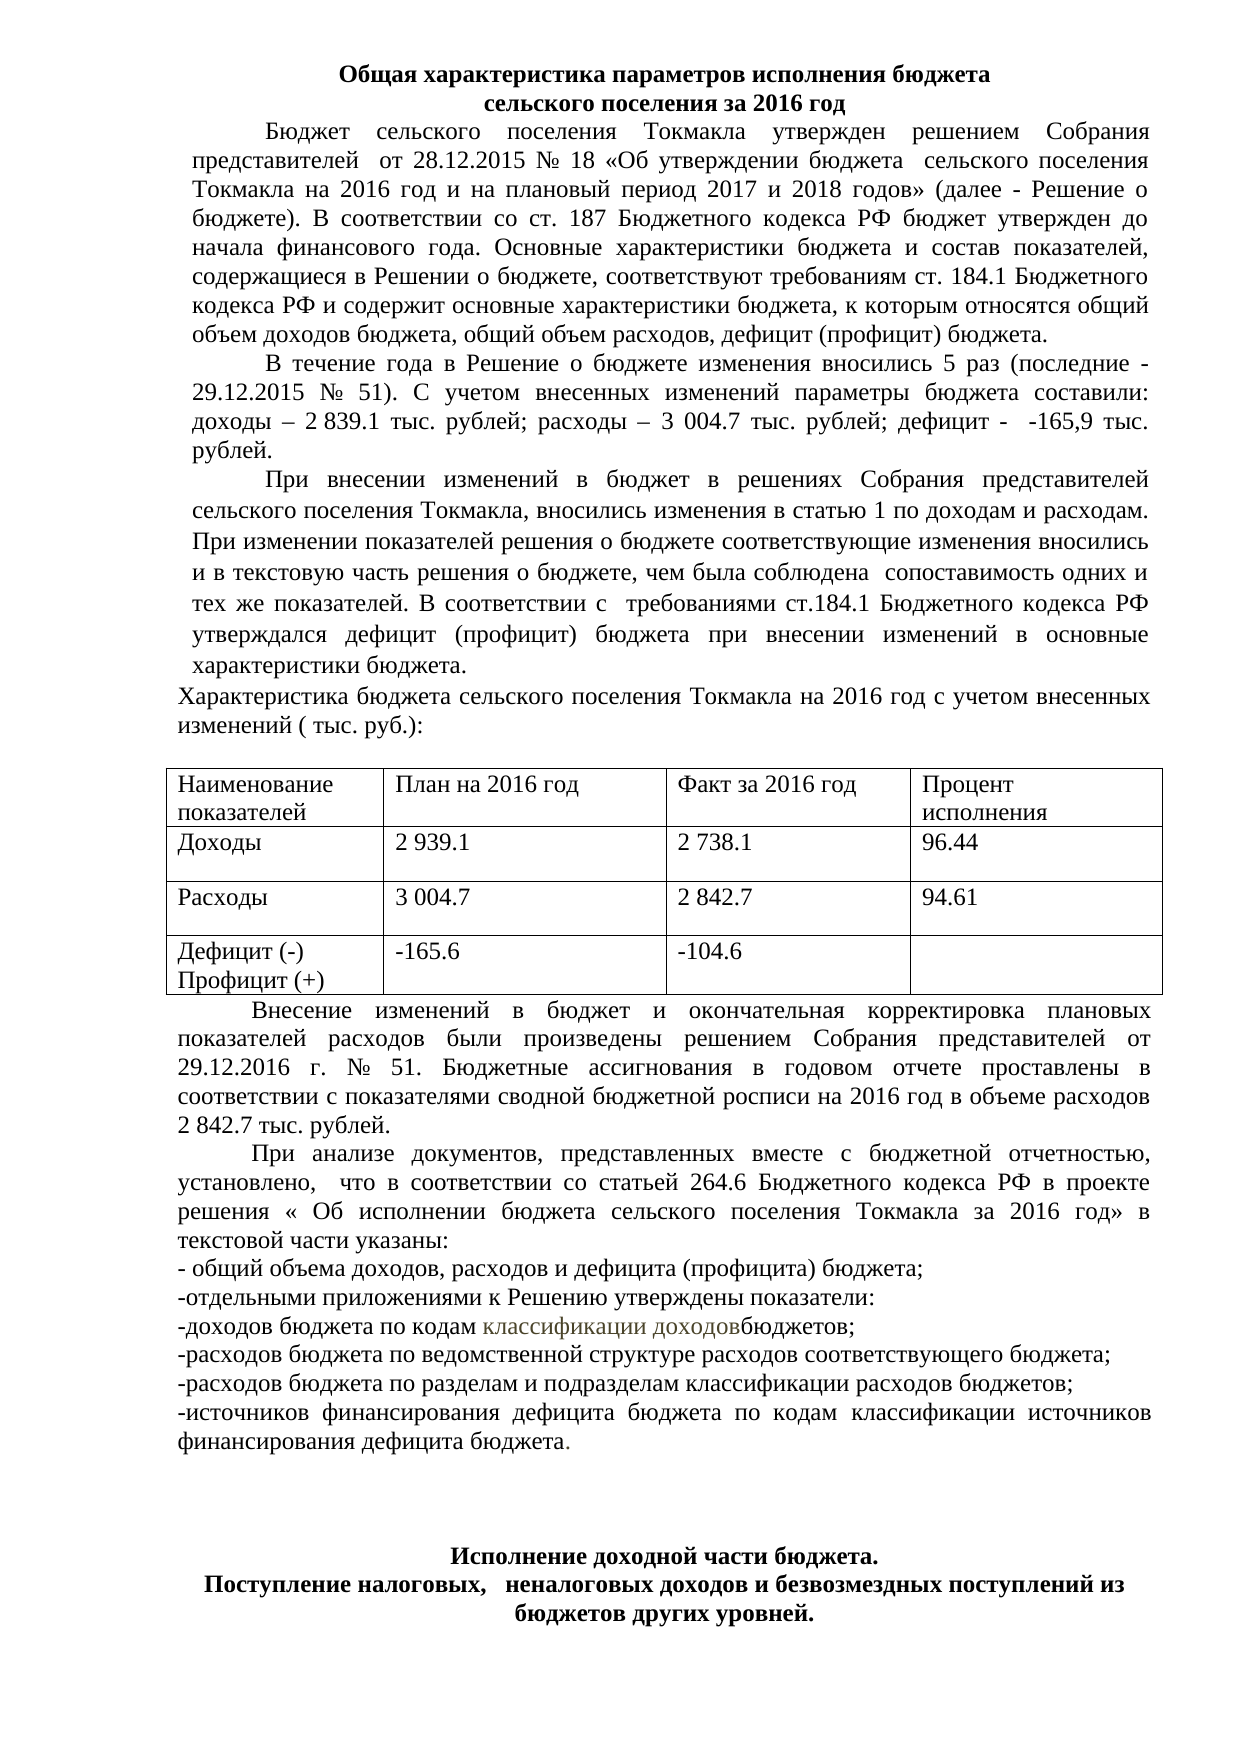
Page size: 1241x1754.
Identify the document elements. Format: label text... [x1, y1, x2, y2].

table_cell -104.6 [667, 936, 910, 994]
table_header План на 2016 год [384, 769, 666, 826]
text - общий объема доходов, расходов и дефицита (профицита) бюджета; [177, 1253, 1152, 1282]
table_cell 3 004.7 [384, 882, 666, 935]
table_cell -165.6 [384, 936, 666, 994]
text Поступление налоговых, неналоговых доходов и безвозмездных поступлений из бюджетов других уровней. [177, 1569, 1152, 1627]
text -отдельными приложениями к Решению утверждены показатели: [177, 1282, 1147, 1311]
table_header Наименование показателей [167, 769, 383, 826]
text сельского поселения за 2016 год [177, 88, 1152, 117]
text При внесении изменений в бюджет в решениях Собрания представителей сельского поселения Токмакла, вносились изменения в статью 1 по доходам и расходам. При изменении показателей решения о бюджете соответствующие изменения вносились и в текстовую часть решения о бюджете, чем была соблюдена сопоставимость одних и тех же показателей. В соответствии с требованиями ст.184.1 Бюджетного кодекса РФ утверждался дефицит (профицит) бюджета при внесении изменений в основные характеристики бюджета. [192, 464, 1149, 679]
table_cell Расходы [167, 882, 383, 935]
table_cell [911, 936, 1162, 994]
text -источников финансирования дефицита бюджета по кодам классификации источников финансирования дефицита бюджета. [177, 1397, 1152, 1454]
text При анализе документов, представленных вместе с бюджетной отчетностью, установлено, что в соответствии со статьей 264.6 Бюджетного кодекса РФ в проекте решения « Об исполнении бюджета сельского поселения Токмакла за 2016 год» в текстовой части указаны: [177, 1138, 1152, 1253]
table_cell 2 939.1 [384, 827, 666, 881]
table_cell 94.61 [911, 882, 1162, 935]
table_header Процент исполнения [911, 769, 1162, 826]
table_cell 96.44 [911, 827, 1162, 881]
table_header Факт за 2016 год [667, 769, 910, 826]
table_cell Дефицит (-) Профицит (+) [167, 936, 383, 994]
table_cell 2 842.7 [667, 882, 910, 935]
text Бюджет сельского поселения Токмакла утвержден решением Собрания представителей от 28.12.2015 № 18 «Об утверждении бюджета сельского поселения Токмакла на 2016 год и на плановый период 2017 и 2018 годов» (далее - Решение о бюджете). В соответствии со ст. 187 Бюджетного кодекса РФ бюджет утвержден до начала финансового года. Основные характеристики бюджета и состав показателей, содержащиеся в Решении о бюджете, соответствуют требованиям ст. 184.1 Бюджетного кодекса РФ и содержит основные характеристики бюджета, к которым относятся общий объем доходов бюджета, общий объем расходов, дефицит (профицит) бюджета. [192, 117, 1149, 348]
text Исполнение доходной части бюджета. [177, 1541, 1152, 1569]
table_cell Доходы [167, 827, 383, 881]
text Общая характеристика параметров исполнения бюджета [177, 59, 1152, 88]
text Внесение изменений в бюджет и окончательная корректировка плановых показателей расходов были произведены решением Собрания представителей от 29.12.2016 г. № 51. Бюджетные ассигнования в годовом отчете проставлены в соответствии с показателями сводной бюджетной росписи на 2016 год в объеме расходов 2 842.7 тыс. рублей. [177, 995, 1152, 1138]
text Характеристика бюджета сельского поселения Токмакла на 2016 год с учетом внесенных изменений ( тыс. руб.): [177, 681, 1152, 739]
text -расходов бюджета по разделам и подразделам классификации расходов бюджетов; [177, 1368, 1152, 1397]
text -доходов бюджета по кодам классификации доходовбюджетов; [177, 1311, 1152, 1339]
table_cell 2 738.1 [667, 827, 910, 881]
text -расходов бюджета по ведомственной структуре расходов соответствующего бюджета; [177, 1339, 1152, 1368]
text В течение года в Решение о бюджете изменения вносились 5 раз (последние - 29.12.2015 № 51). С учетом внесенных изменений параметры бюджета составили: доходы – 2 839.1 тыс. рублей; расходы – 3 004.7 тыс. рублей; дефицит - -165,9 тыс. рублей. [192, 348, 1149, 464]
